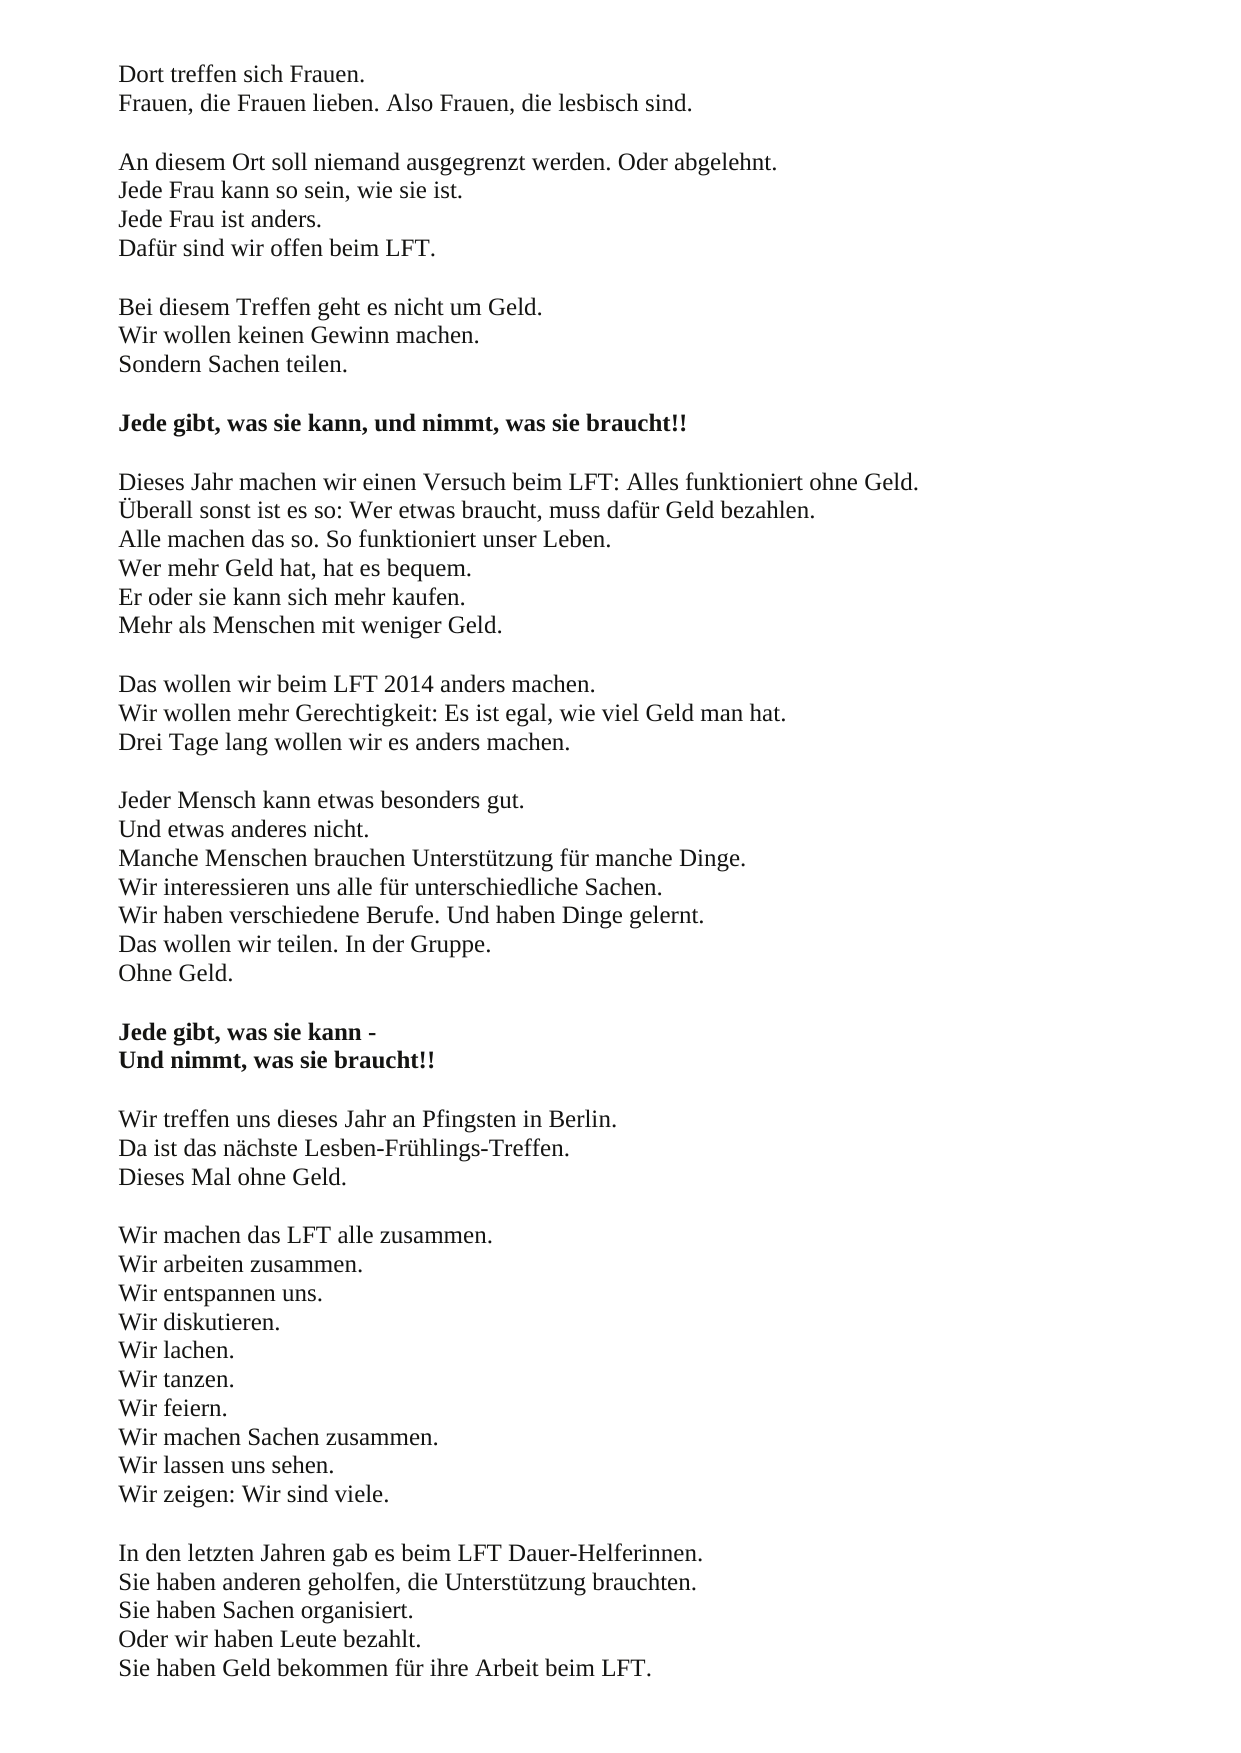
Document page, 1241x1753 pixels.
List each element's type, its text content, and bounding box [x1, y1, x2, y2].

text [118, 59, 1122, 117]
text Wir treffen uns dieses Jahr an Pfingsten in Berlin. Da ist das nächste Lesben-Frühlings-Treffen. Dieses Mal ohne Geld. [118, 1104, 1122, 1190]
text Jeder Mensch kann etwas besonders gut. Und etwas anderes nicht. Manche Menschen brauchen Unterstützung für manche Dinge. Wir interessieren uns alle für unterschiedliche Sachen. Wir haben verschiedene Berufe. Und haben Dinge gelernt. Das wollen wir teilen. In der Gruppe. Ohne Geld. [118, 785, 1122, 987]
text Jede gibt, was sie kann - Und nimmt, was sie braucht!! [118, 1017, 1122, 1074]
text Wir machen das LFT alle zusammen. Wir arbeiten zusammen. Wir entspannen uns. Wir diskutieren. Wir lachen. Wir tanzen. Wir feiern. Wir machen Sachen zusammen. Wir lassen uns sehen. Wir zeigen: Wir sind viele. [118, 1220, 1122, 1508]
text Dieses Jahr machen wir einen Versuch beim LFT: Alles funktioniert ohne Geld. Überall sonst ist es so: Wer etwas braucht, muss dafür Geld bezahlen. Alle machen das so. So funktioniert unser Leben. Wer mehr Geld hat, hat es bequem. Er oder sie kann sich mehr kaufen. Mehr als Menschen mit weniger Geld. [118, 467, 1122, 639]
text An diesem Ort soll niemand ausgegrenzt werden. Oder abgelehnt. Jede Frau kann so sein, wie sie ist. Jede Frau ist anders. Dafür sind wir offen beim LFT. [118, 147, 1122, 262]
text Jede gibt, was sie kann, und nimmt, was sie braucht!! [118, 408, 1122, 437]
text Das wollen wir beim LFT 2014 anders machen. Wir wollen mehr Gerechtigkeit: Es ist egal, wie viel Geld man hat. Drei Tage lang wollen wir es anders machen. [118, 669, 1122, 755]
text In den letzten Jahren gab es beim LFT Dauer-Helferinnen. Sie haben anderen geholfen, die Unterstützung brauchten. Sie haben Sachen organisiert. Oder wir haben Leute bezahlt. Sie haben Geld bekommen für ihre Arbeit beim LFT. [118, 1538, 1122, 1682]
text Bei diesem Treffen geht es nicht um Geld. Wir wollen keinen Gewinn machen. Sondern Sachen teilen. [118, 292, 1122, 378]
